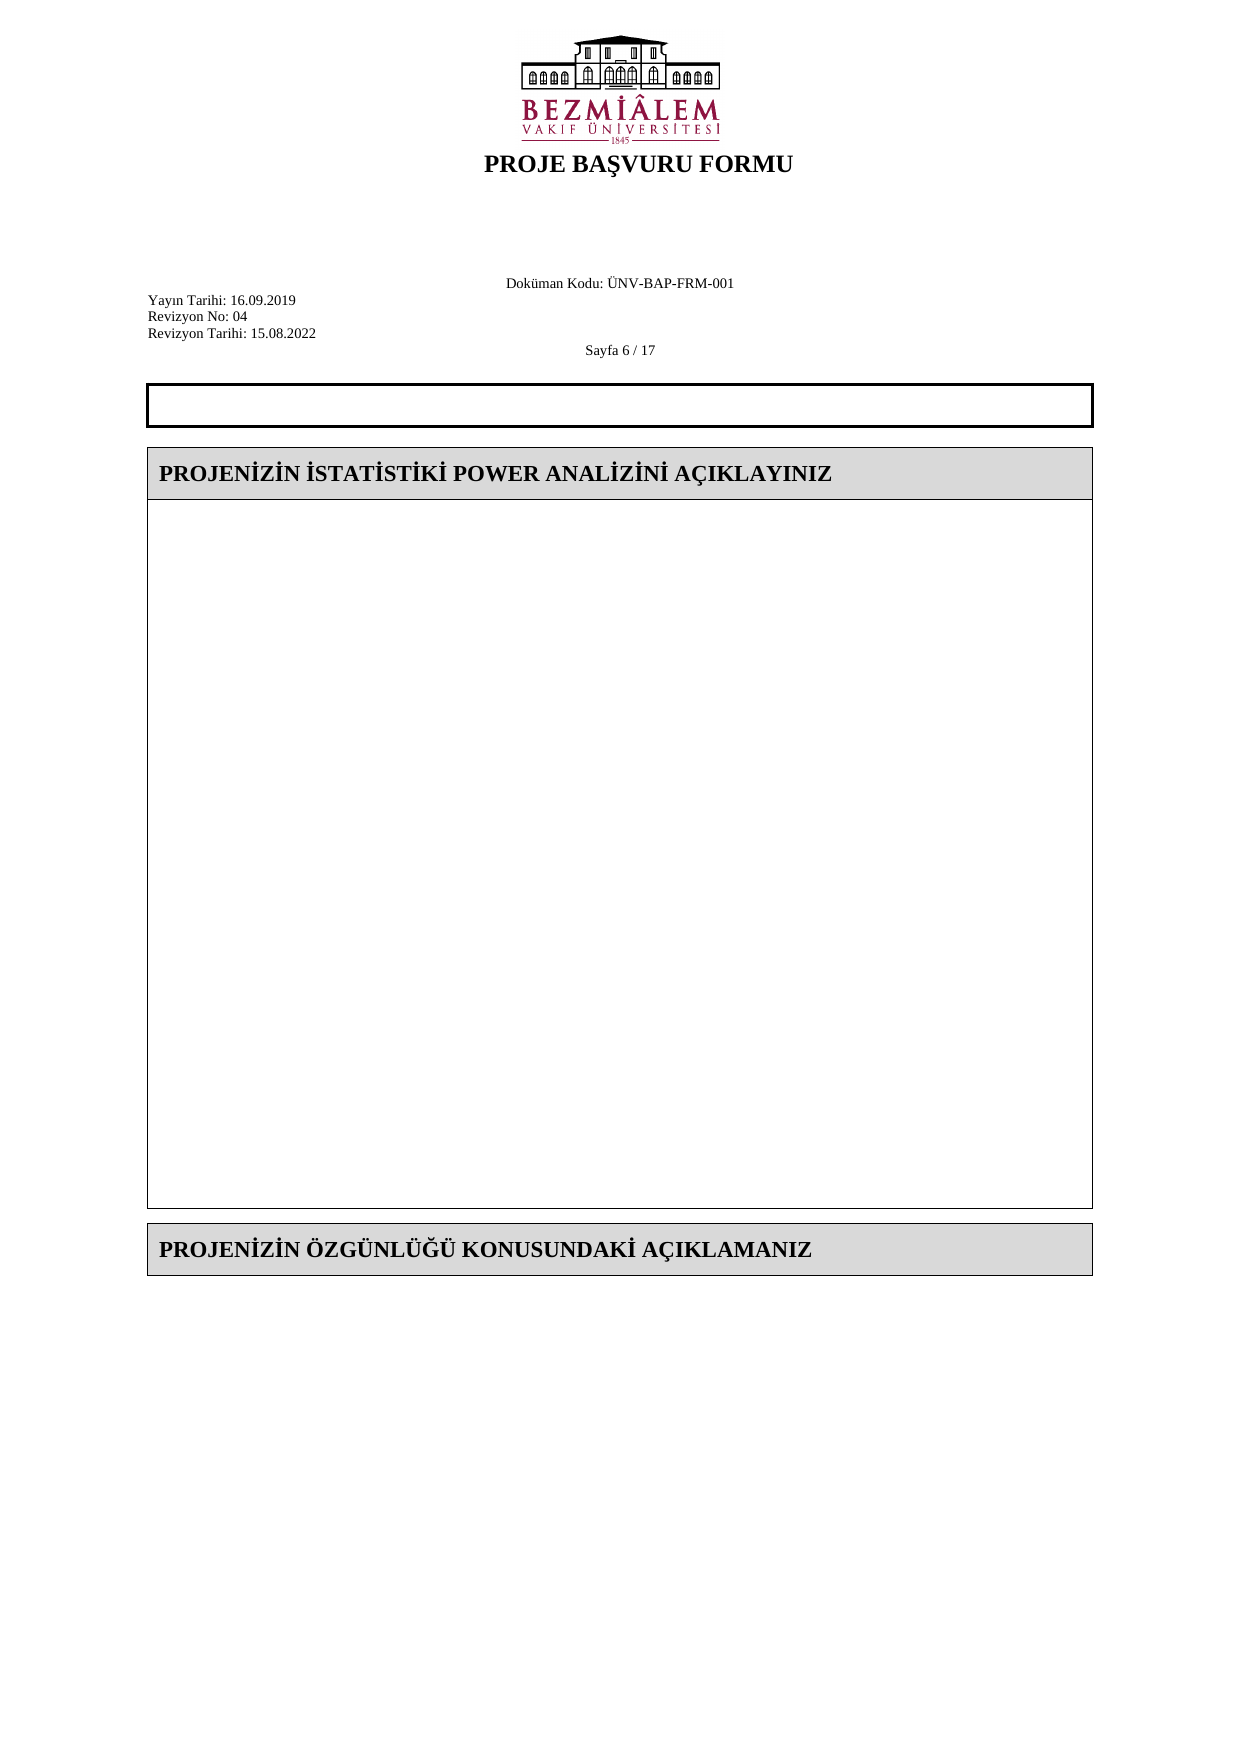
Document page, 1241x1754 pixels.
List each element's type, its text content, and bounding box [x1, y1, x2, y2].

picture [515, 29, 725, 150]
table_header PROJENİZİN İSTATİSTİKİ POWER ANALİZİNİ AÇIKLAYINIZ [148, 448, 1092, 499]
table_cell [149, 386, 1091, 424]
table_cell [148, 500, 1092, 1207]
table_header PROJENİZİN ÖZGÜNLÜĞÜ KONUSUNDAKİ AÇIKLAMANIZ [148, 1224, 1092, 1275]
